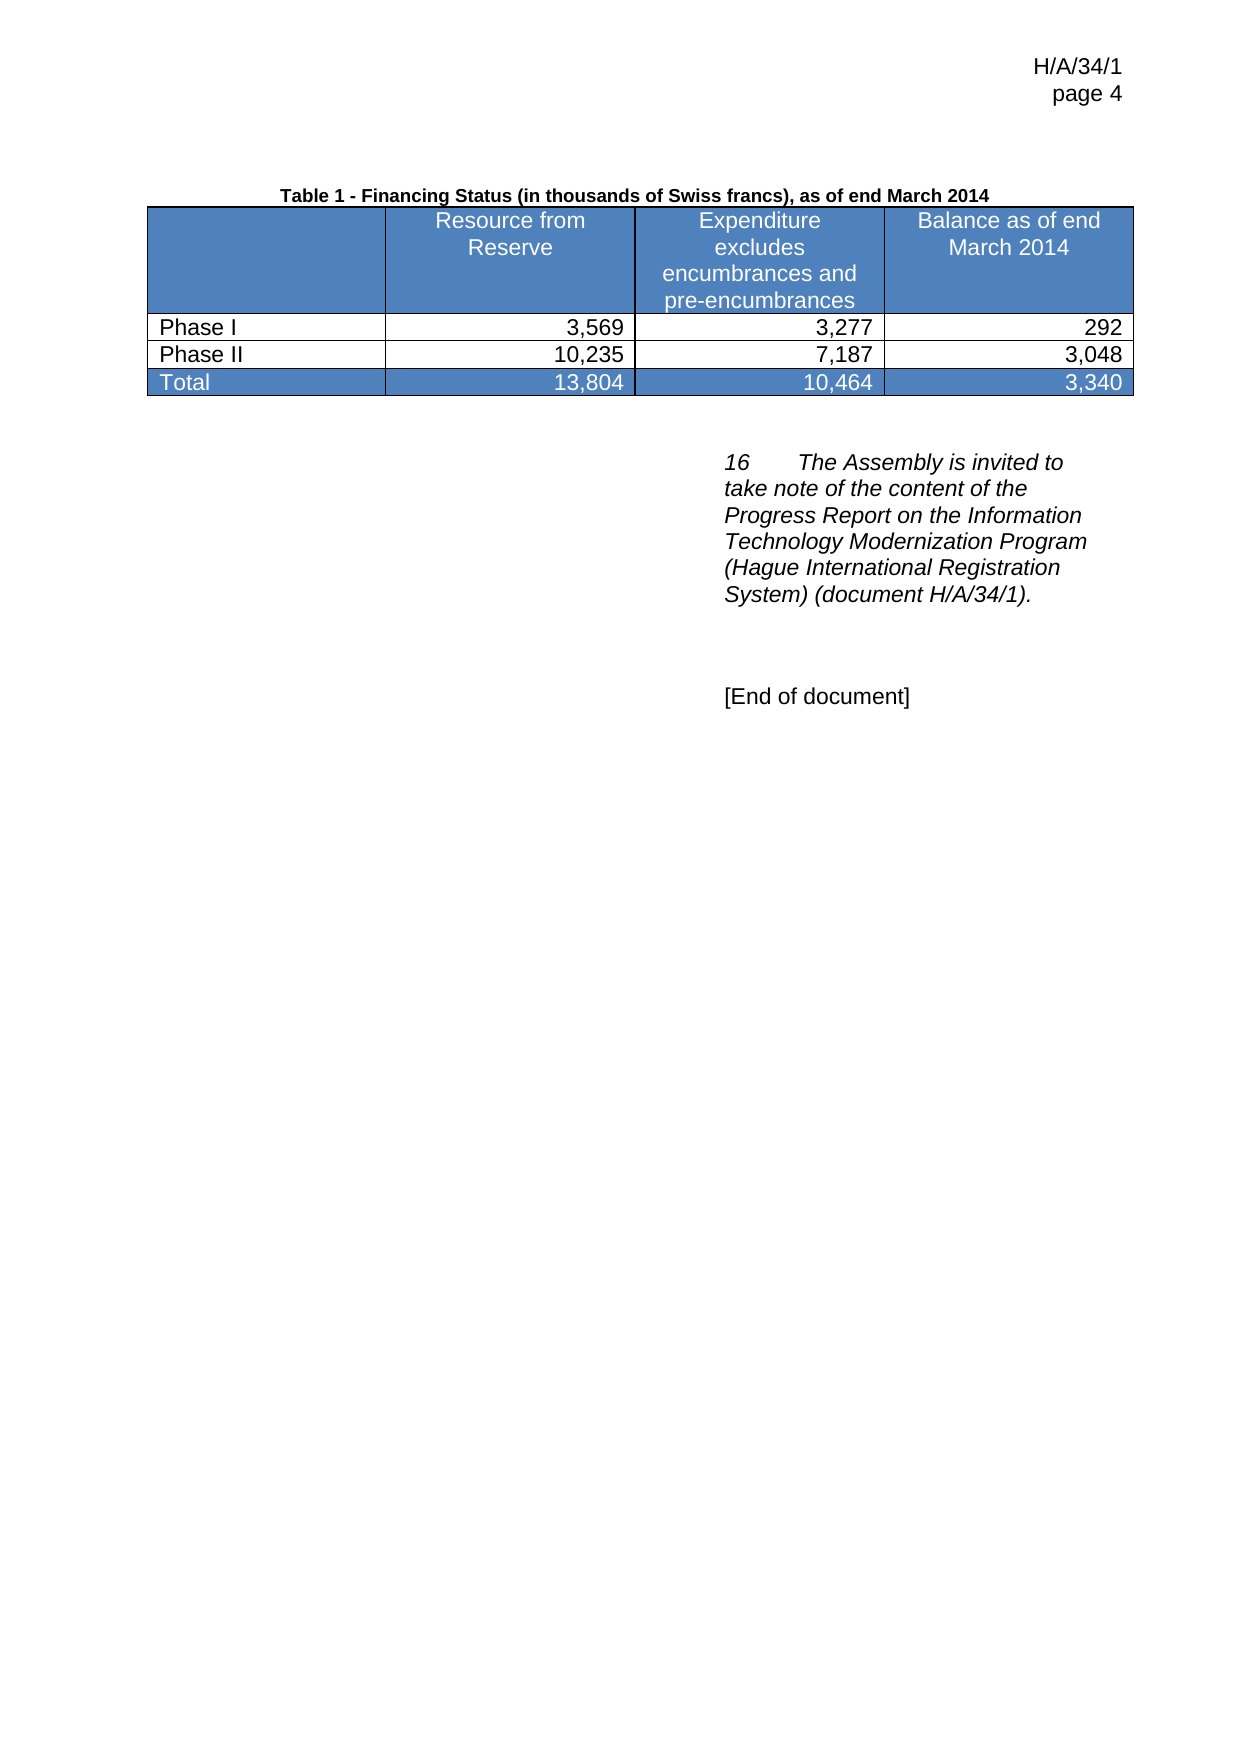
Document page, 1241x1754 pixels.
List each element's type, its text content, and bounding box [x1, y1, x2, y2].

text The Assembly is invited to take note of the content of the Progress Report on the Information Technology Modernization Program (Hague International Registration System) (document H/A/34/1). [724, 449, 1122, 607]
table_cell 10,235 [386, 341, 634, 368]
table_cell Phase I [148, 314, 385, 340]
table_cell 292 [885, 314, 1133, 340]
text Table 1 - Financing Status (in thousands of Swiss francs), as of end March 2014 [148, 185, 1122, 206]
table_cell 3,277 [636, 314, 884, 340]
table_header [148, 208, 385, 313]
table_cell 7,187 [636, 341, 884, 368]
table_cell Total [148, 369, 385, 395]
table_cell 13,804 [386, 369, 634, 395]
table_header Balance as of end March 2014 [885, 208, 1133, 313]
table_cell Phase II [148, 341, 385, 368]
table_cell 3,569 [386, 314, 634, 340]
table_header Expenditure excludes encumbrances and pre-encumbrances [636, 208, 884, 313]
table_cell 3,340 [885, 369, 1133, 395]
table_header Resource from Reserve [386, 208, 634, 313]
text [End of document] [724, 683, 1122, 709]
table_cell 3,048 [885, 341, 1133, 368]
table_cell 10,464 [636, 369, 884, 395]
